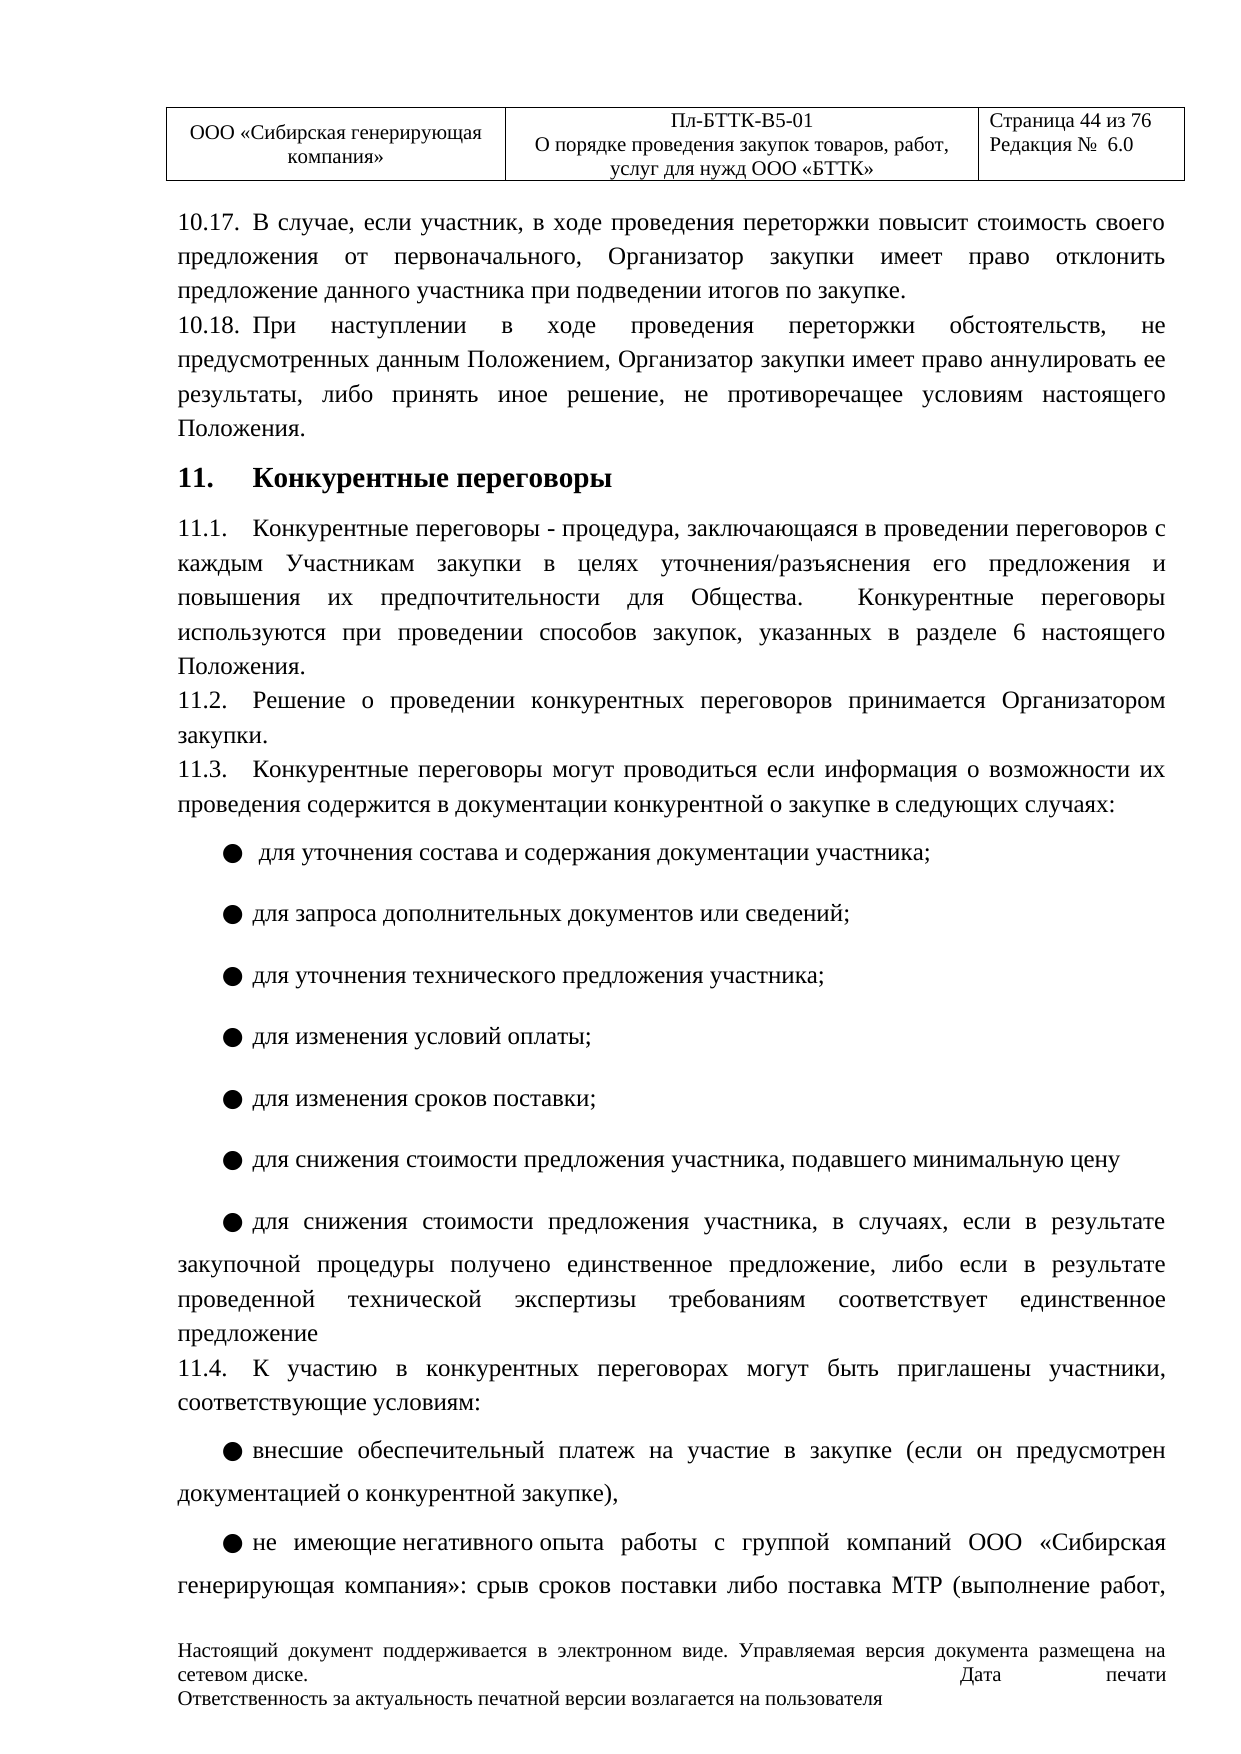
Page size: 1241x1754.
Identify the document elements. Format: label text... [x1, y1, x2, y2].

list Решение о проведении конкурентных переговоров принимается Организатором закупки. [177, 686, 1166, 749]
list для уточнения состава и содержания документации участника; [177, 823, 1166, 875]
list Конкурентные переговоры могут проводиться если информация о возможности их проведения содержится в документации конкурентной о закупке в следующих случаях: [177, 754, 1166, 818]
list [177, 1513, 1166, 1599]
list для снижения стоимости предложения участника, в случаях, если в результате закупочной процедуры получено единственное предложение, либо если в результате проведенной технической экспертизы требованиям соответствует единственное предложение [177, 1192, 1166, 1347]
list для изменения сроков поставки; [177, 1069, 1166, 1121]
list К участию в конкурентных переговорах могут быть приглашены участники, соответствующие условиям: [177, 1353, 1166, 1416]
list для уточнения технического предложения участника; [177, 946, 1166, 998]
subtitle Конкурентные переговоры [177, 460, 1166, 494]
list Конкурентные переговоры - процедура, заключающаяся в проведении переговоров с каждым Участникам закупки в целях уточнения/разъяснения его предложения и повышения их предпочтительности для Общества. Конкурентные переговоры используются при проведении способов закупок, указанных в разделе 6 настоящего Положения. [177, 513, 1166, 680]
list внесшие обеспечительный платеж на участие в закупке (если он предусмотрен документацией о конкурентной закупке), [177, 1422, 1166, 1507]
list В случае, если участник, в ходе проведения переторжки повысит стоимость своего предложения от первоначального, Организатор закупки имеет право отклонить предложение данного участника при подведении итогов по закупке. [177, 207, 1166, 304]
list для снижения стоимости предложения участника, подавшего минимальную цену [177, 1131, 1166, 1182]
list При наступлении в ходе проведения переторжки обстоятельств, не предусмотренных данным Положением, Организатор закупки имеет право аннулировать ее результаты, либо принять иное решение, не противоречащее условиям настоящего Положения. [177, 310, 1166, 442]
list для изменения условий оплаты; [177, 1008, 1166, 1059]
list для запроса дополнительных документов или сведений; [177, 885, 1166, 936]
